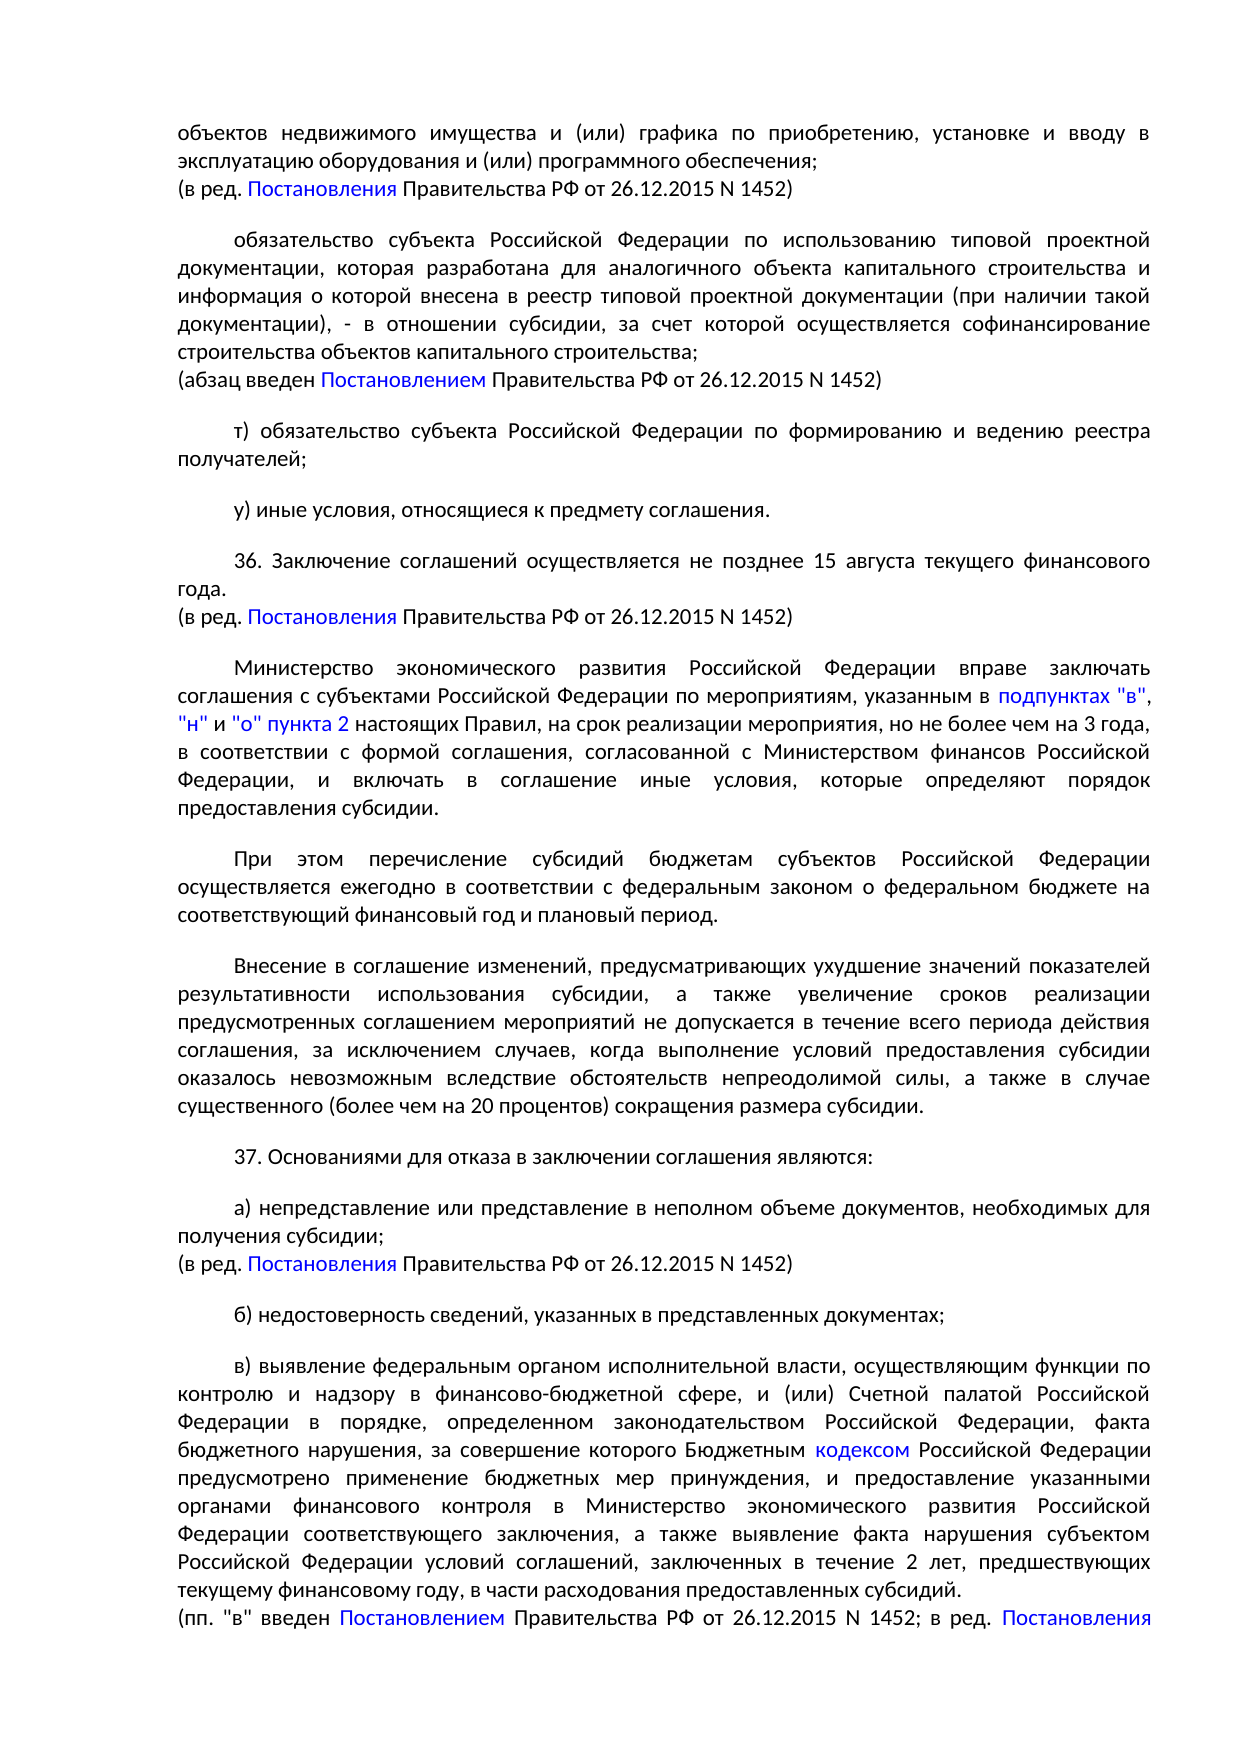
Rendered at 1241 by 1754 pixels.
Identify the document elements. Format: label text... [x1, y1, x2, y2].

text Министерство экономического развития Российской Федерации вправе заключать соглашения с субъектами Российской Федерации по мероприятиям, указанным в подпунктах "в", "н" и "о" пункта 2 настоящих Правил, на срок реализации мероприятия, но не более чем на 3 года, в соответствии с формой соглашения, согласованной с Министерством финансов Российской Федерации, и включать в соглашение иные условия, которые определяют порядок предоставления субсидии. [177, 653, 1152, 821]
text (абзац введен Постановлением Правительства РФ от 26.12.2015 N 1452) [177, 365, 1152, 393]
text а) непредставление или представление в неполном объеме документов, необходимых для получения субсидии; [177, 1193, 1152, 1249]
text Внесение в соглашение изменений, предусматривающих ухудшение значений показателей результативности использования субсидии, а также увеличение сроков реализации предусмотренных соглашением мероприятий не допускается в течение всего периода действия соглашения, за исключением случаев, когда выполнение условий предоставления субсидии оказалось невозможным вследствие обстоятельств непреодолимой силы, а также в случае существенного (более чем на 20 процентов) сокращения размера субсидии. [177, 951, 1152, 1119]
text (в ред. Постановления Правительства РФ от 26.12.2015 N 1452) [177, 174, 1152, 202]
text (в ред. Постановления Правительства РФ от 26.12.2015 N 1452) [177, 602, 1152, 630]
text в) выявление федеральным органом исполнительной власти, осуществляющим функции по контролю и надзору в финансово-бюджетной сфере, и (или) Счетной палатой Российской Федерации в порядке, определенном законодательством Российской Федерации, факта бюджетного нарушения, за совершение которого Бюджетным кодексом Российской Федерации предусмотрено применение бюджетных мер принуждения, и предоставление указанными органами финансового контроля в Министерство экономического развития Российской Федерации соответствующего заключения, а также выявление факта нарушения субъектом Российской Федерации условий соглашений, заключенных в течение 2 лет, предшествующих текущему финансовому году, в части расходования предоставленных субсидий. [177, 1351, 1152, 1603]
text При этом перечисление субсидий бюджетам субъектов Российской Федерации осуществляется ежегодно в соответствии с федеральным законом о федеральном бюджете на соответствующий финансовый год и плановый период. [177, 844, 1152, 928]
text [177, 1603, 1152, 1631]
text (в ред. Постановления Правительства РФ от 26.12.2015 N 1452) [177, 1249, 1152, 1277]
text обязательство субъекта Российской Федерации по использованию типовой проектной документации, которая разработана для аналогичного объекта капитального строительства и информация о которой внесена в реестр типовой проектной документации (при наличии такой документации), - в отношении субсидии, за счет которой осуществляется софинансирование строительства объектов капитального строительства; [177, 225, 1152, 365]
text 36. Заключение соглашений осуществляется не позднее 15 августа текущего финансового года. [177, 546, 1152, 602]
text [177, 118, 1152, 174]
text т) обязательство субъекта Российской Федерации по формированию и ведению реестра получателей; [177, 416, 1152, 472]
text б) недостоверность сведений, указанных в представленных документах; [177, 1300, 1152, 1328]
text 37. Основаниями для отказа в заключении соглашения являются: [177, 1142, 1152, 1170]
text у) иные условия, относящиеся к предмету соглашения. [177, 495, 1152, 523]
